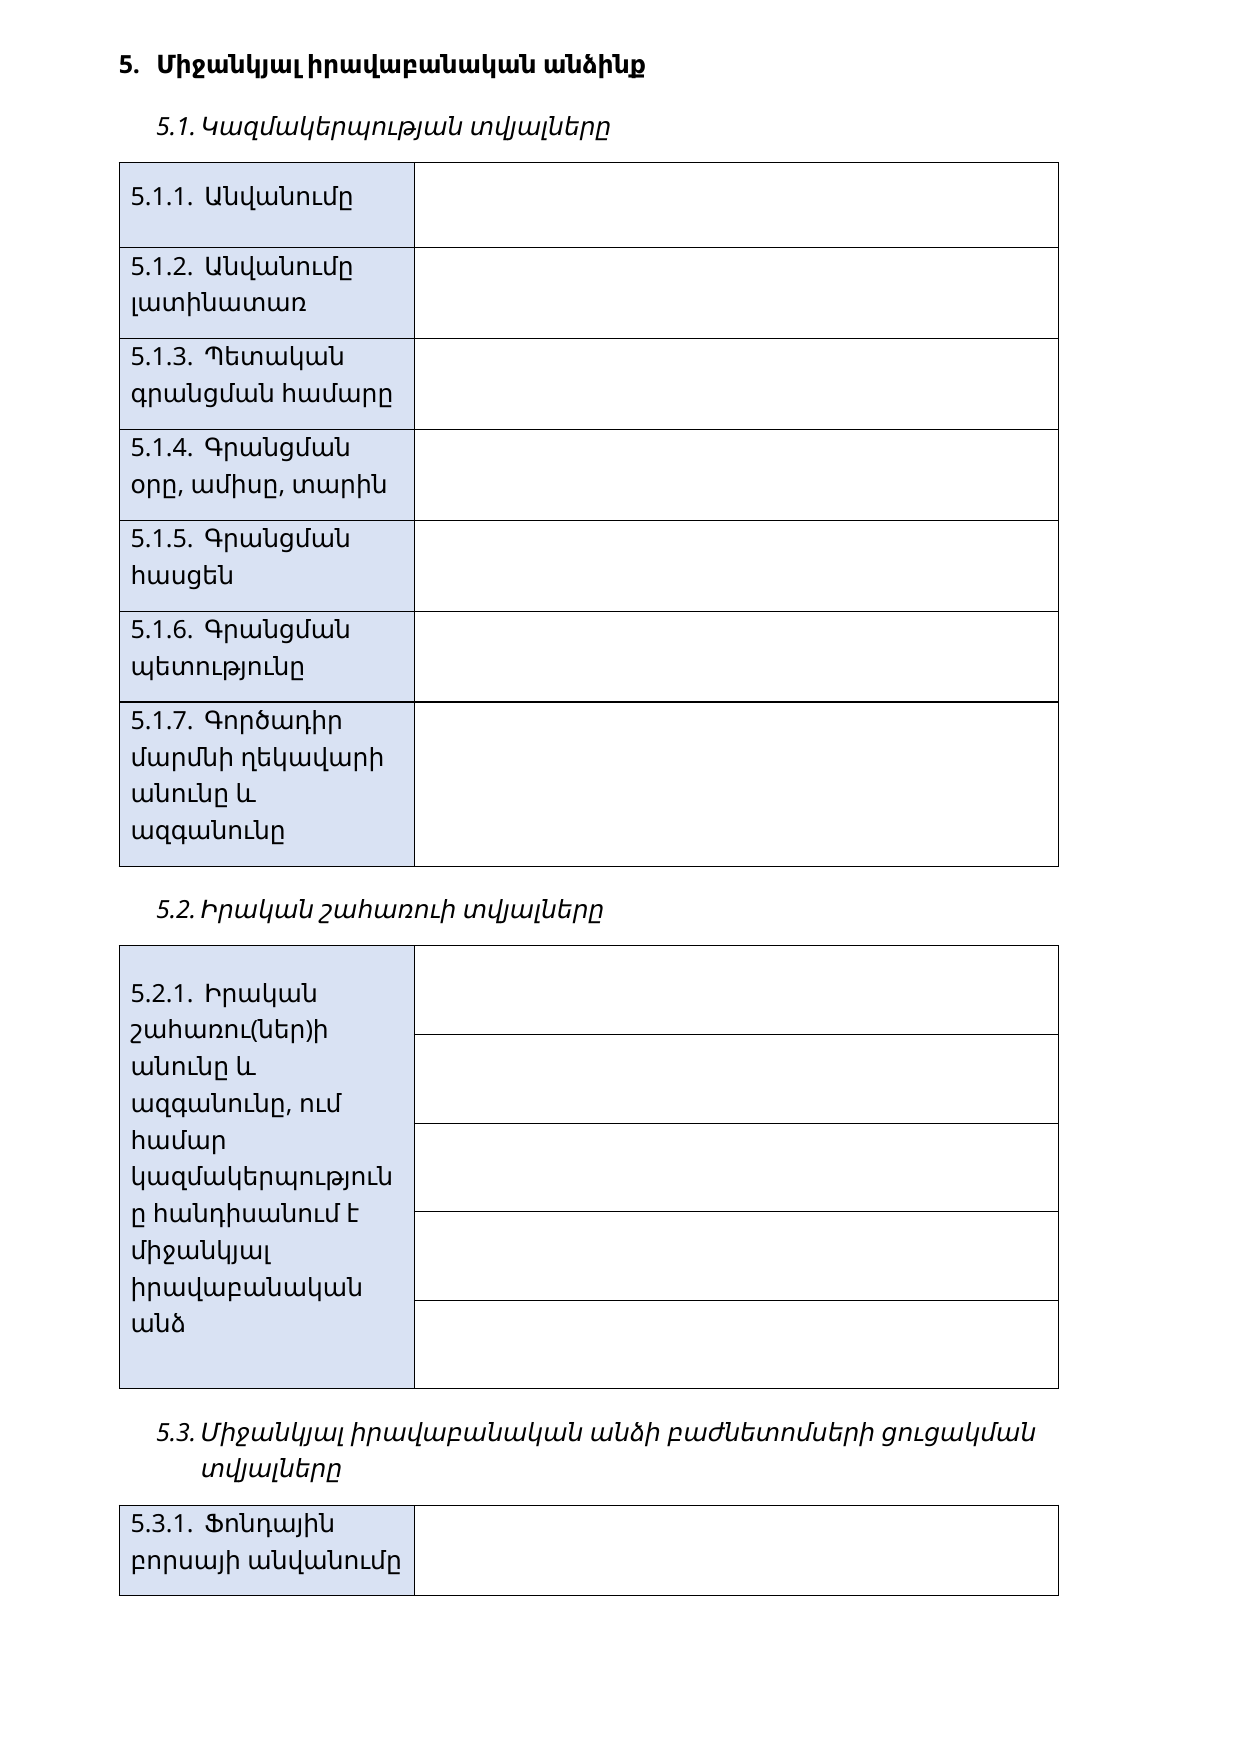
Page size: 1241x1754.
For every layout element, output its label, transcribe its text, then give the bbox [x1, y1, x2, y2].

list Միջանկյալ իրավաբանական անձի բաժնետոմսերի ցուցակման տվյալները [156, 1414, 1171, 1485]
table_cell Գործադիր մարմնի ղեկավարի անունը և ազգանունը [120, 703, 414, 866]
table_cell [415, 703, 1058, 866]
list Միջանկյալ իրավաբանական անձինք [118, 47, 1171, 81]
table_header [415, 163, 1058, 247]
table_cell [415, 248, 1058, 338]
table_cell [415, 1301, 1058, 1388]
list Իրական շահառուի տվյալները [156, 892, 1171, 926]
table_cell [415, 521, 1058, 611]
table_cell Գրանցման պետությունը [120, 612, 414, 701]
table_cell [415, 1124, 1058, 1211]
table_cell [415, 430, 1058, 520]
list Կազմակերպության տվյալները [156, 109, 1171, 143]
table_header Անվանումը [120, 163, 414, 247]
table_header [415, 1506, 1058, 1595]
table_cell [415, 1035, 1058, 1123]
table_cell [415, 339, 1058, 429]
table_header [415, 946, 1058, 1034]
table_cell Գրանցման օրը, ամիսը, տարին [120, 430, 414, 520]
table_cell [415, 612, 1058, 701]
table_cell Անվանումը լատինատառ [120, 248, 414, 338]
table_cell Պետական գրանցման համարը [120, 339, 414, 429]
table_cell [415, 1212, 1058, 1300]
table_cell Գրանցման հասցեն [120, 521, 414, 611]
table_header Իրական շահառու(ներ)ի անունը և ազգանունը, ում համար կազմակերպությունը հանդիսանում է միջանկյալ իրավաբանական անձ [120, 946, 414, 1388]
table_header Ֆոնդային բորսայի անվանումը [120, 1506, 414, 1595]
